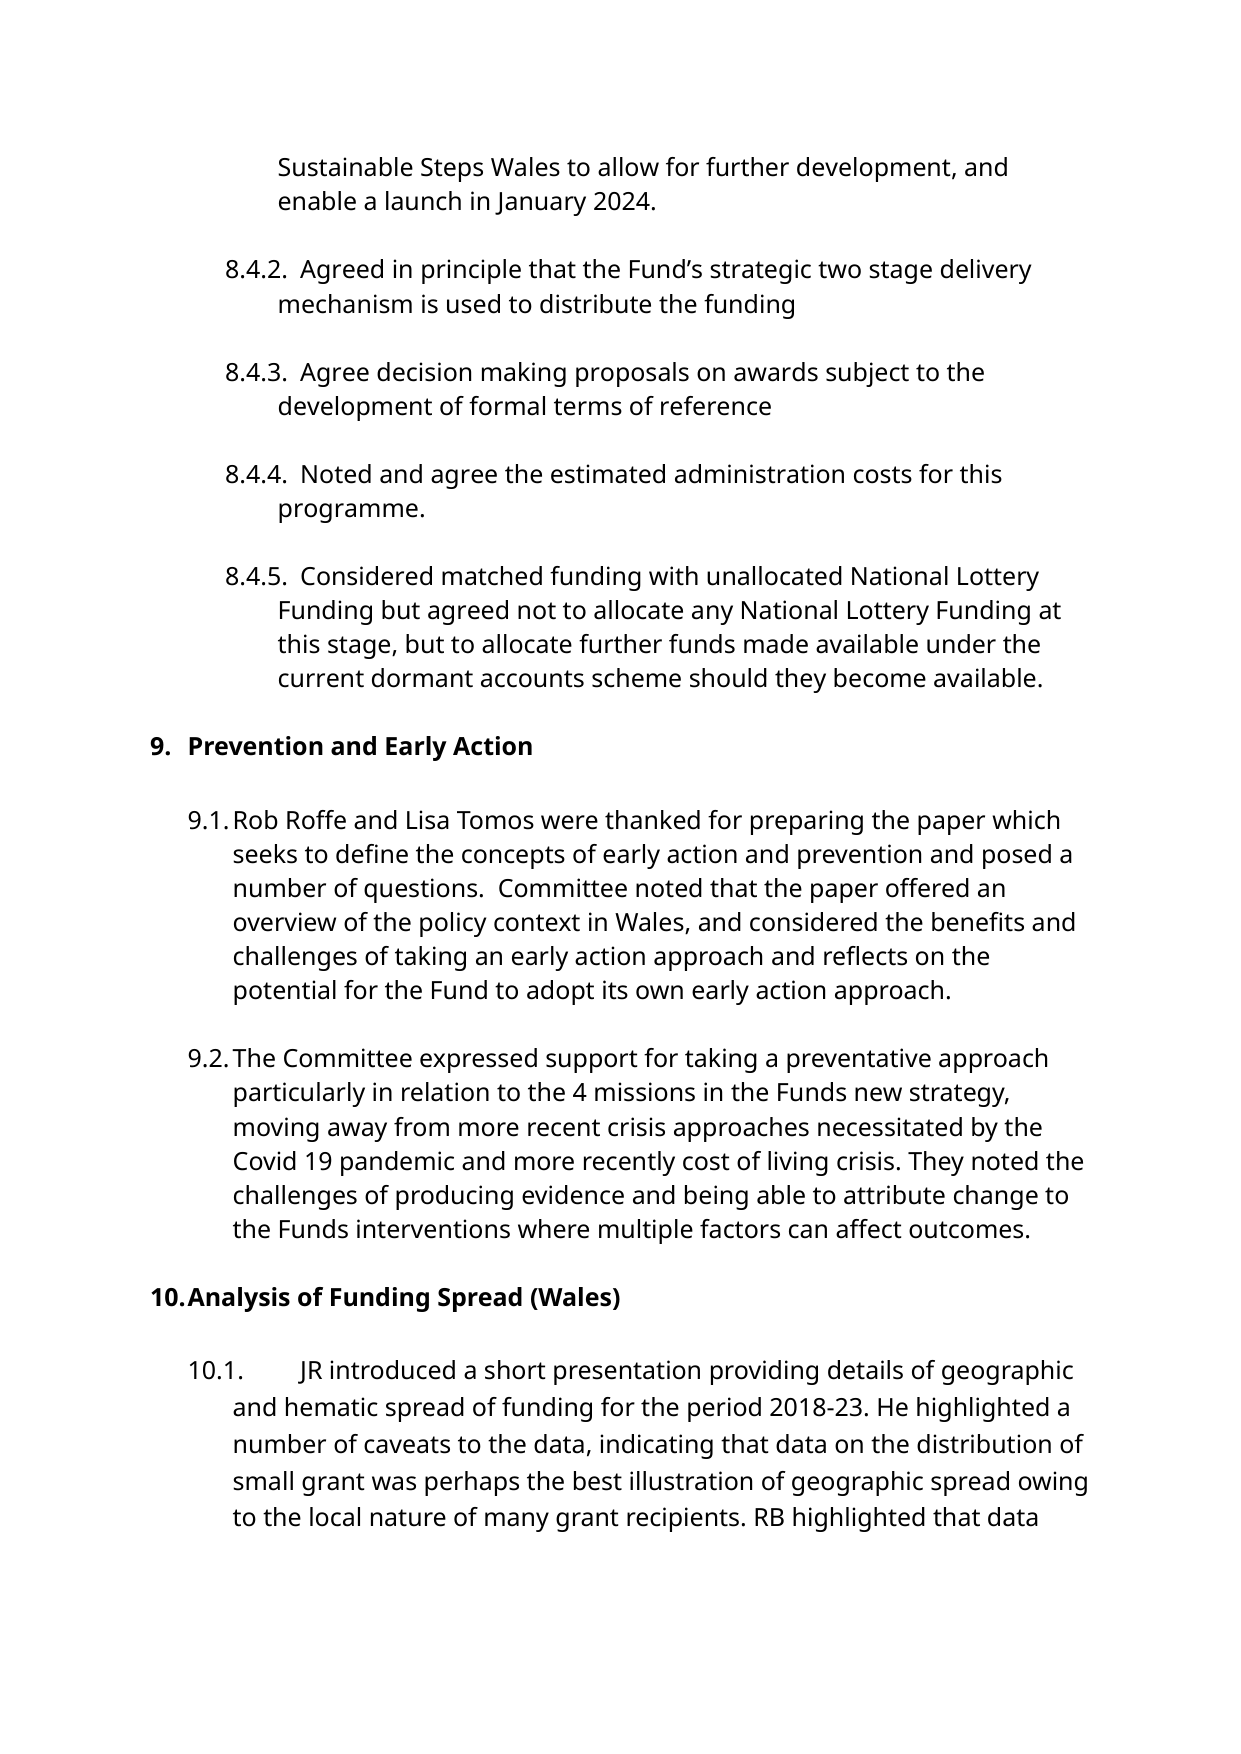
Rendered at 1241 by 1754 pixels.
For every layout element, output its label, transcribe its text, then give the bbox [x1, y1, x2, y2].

list Agree decision making proposals on awards subject to the development of formal terms of reference [225, 354, 1090, 422]
list Rob Roffe and Lisa Tomos were thanked for preparing the paper which seeks to define the concepts of early action and prevention and posed a number of questions. Committee noted that the paper offered an overview of the policy context in Wales, and considered the benefits and challenges of taking an early action approach and reflects on the potential for the Fund to adopt its own early action approach. [187, 803, 1090, 1007]
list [225, 150, 1090, 218]
list Agreed in principle that the Fund’s strategic two stage delivery mechanism is used to distribute the funding [225, 252, 1090, 320]
list The Committee expressed support for taking a preventative approach particularly in relation to the 4 missions in the Funds new strategy, moving away from more recent crisis approaches necessitated by the Covid 19 pandemic and more recently cost of living crisis. They noted the challenges of producing evidence and being able to attribute change to the Funds interventions where multiple factors can affect outcomes. [187, 1041, 1090, 1245]
list Considered matched funding with unallocated National Lottery Funding but agreed not to allocate any National Lottery Funding at this stage, but to allocate further funds made available under the current dormant accounts scheme should they become available. [225, 559, 1090, 695]
list Noted and agree the estimated administration costs for this programme. [225, 457, 1090, 525]
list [187, 1353, 1090, 1534]
list Analysis of Funding Spread (Wales) [150, 1279, 1090, 1313]
list Prevention and Early Action [150, 729, 1090, 763]
